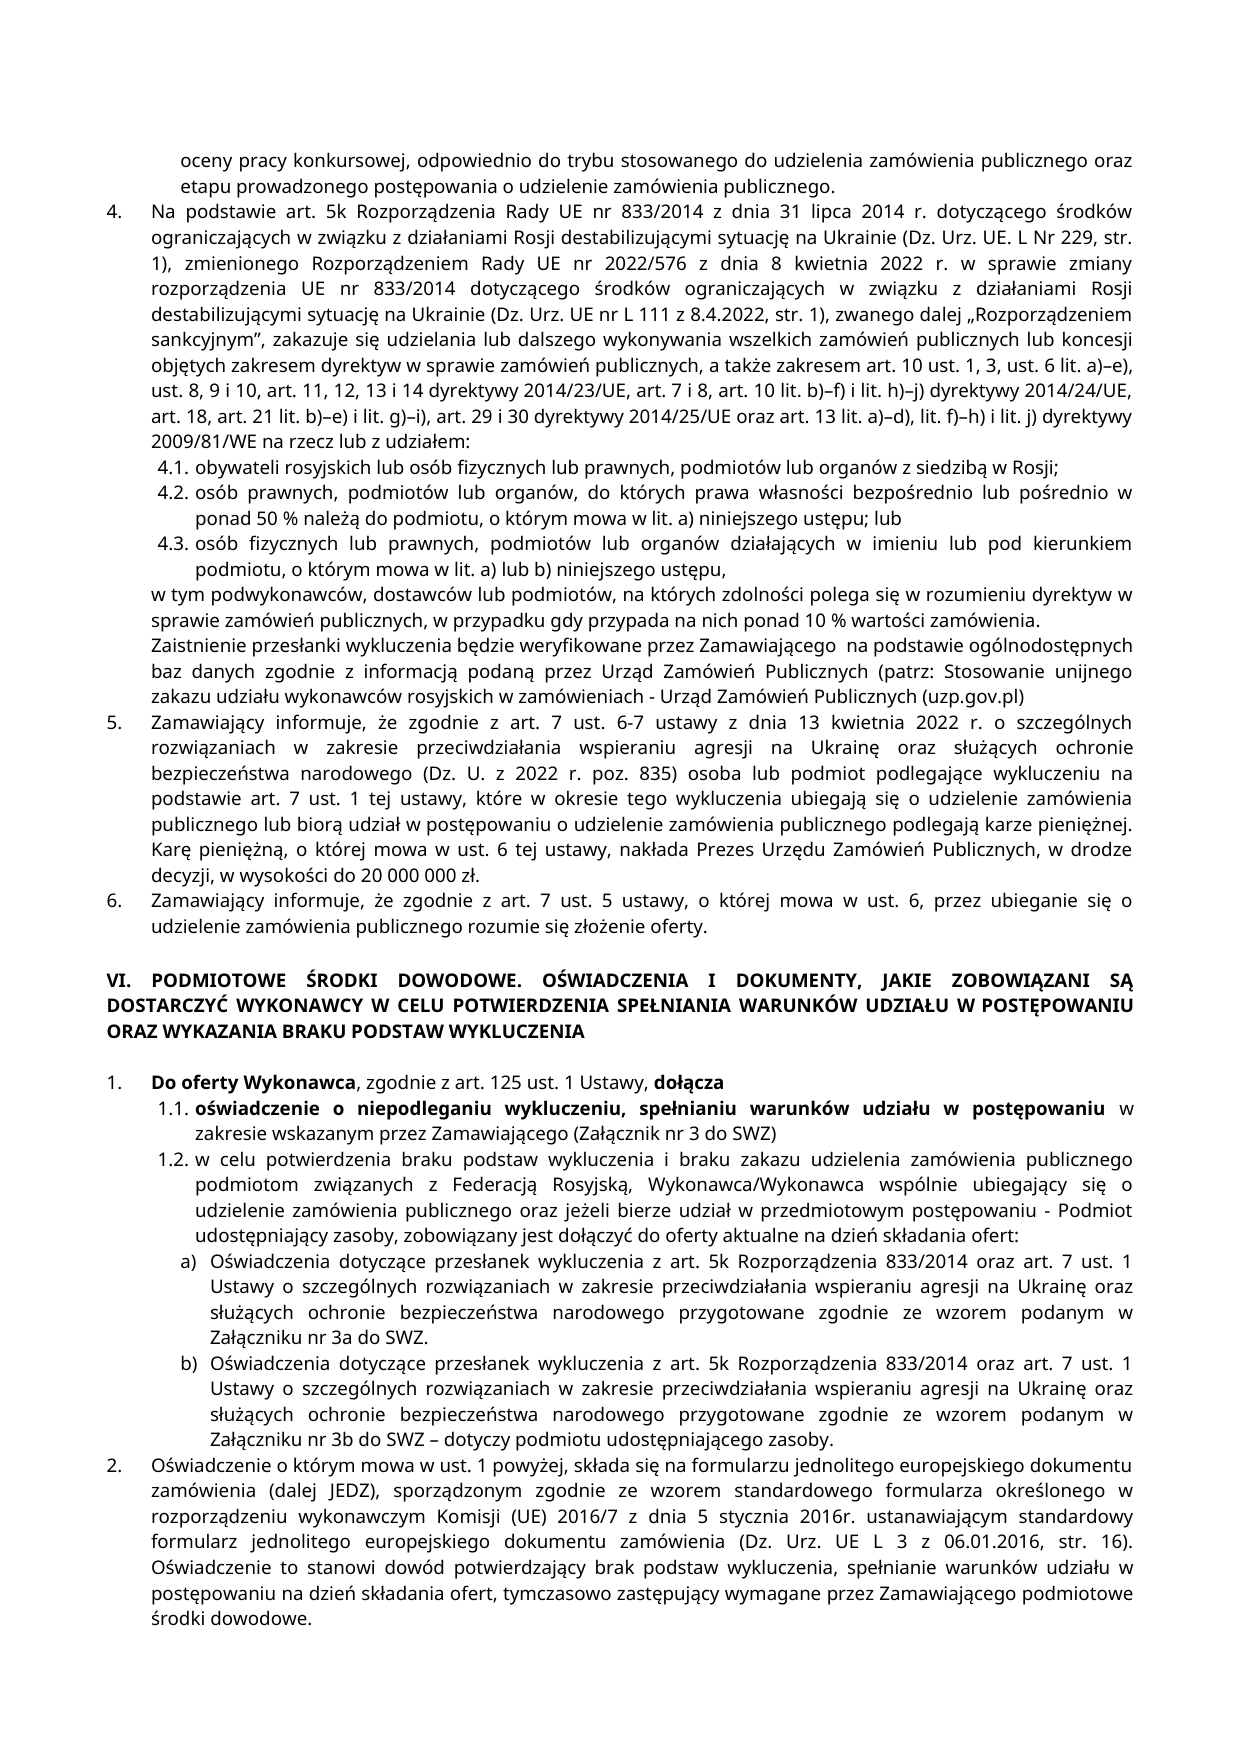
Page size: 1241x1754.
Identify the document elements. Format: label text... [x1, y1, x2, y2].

list osób fizycznych lub prawnych, podmiotów lub organów działających w imieniu lub pod kierunkiem podmiotu, o którym mowa w lit. a) lub b) niniejszego ustępu, [157, 531, 1134, 582]
text w tym podwykonawców, dostawców lub podmiotów, na których zdolności polega się w rozumieniu dyrektyw w sprawie zamówień publicznych, w przypadku gdy przypada na nich ponad 10 % wartości zamówienia. [151, 582, 1134, 633]
text Zaistnienie przesłanki wykluczenia będzie weryfikowane przez Zamawiającego na podstawie ogólnodostępnych baz danych zgodnie z informacją podaną przez Urząd Zamówień Publicznych (patrz: Stosowanie unijnego zakazu udziału wykonawców rosyjskich w zamówieniach - Urząd Zamówień Publicznych (uzp.gov.pl) [151, 633, 1134, 709]
list Oświadczenia dotyczące przesłanek wykluczenia z art. 5k Rozporządzenia 833/2014 oraz art. 7 ust. 1 Ustawy o szczególnych rozwiązaniach w zakresie przeciwdziałania wspieraniu agresji na Ukrainę oraz służących ochronie bezpieczeństwa narodowego przygotowane zgodnie ze wzorem podanym w Załączniku nr 3b do SWZ – dotyczy podmiotu udostępniającego zasoby. [180, 1350, 1134, 1452]
list Na podstawie art. 5k Rozporządzenia Rady UE nr 833/2014 z dnia 31 lipca 2014 r. dotyczącego środków ograniczających w związku z działaniami Rosji destabilizującymi sytuację na Ukrainie (Dz. Urz. UE. L Nr 229, str. 1), zmienionego Rozporządzeniem Rady UE nr 2022/576 z dnia 8 kwietnia 2022 r. w sprawie zmiany rozporządzenia UE nr 833/2014 dotyczącego środków ograniczających w związku z działaniami Rosji destabilizującymi sytuację na Ukrainie (Dz. Urz. UE nr L 111 z 8.4.2022, str. 1), zwanego dalej „Rozporządzeniem sankcyjnym”, zakazuje się udzielania lub dalszego wykonywania wszelkich zamówień publicznych lub koncesji objętych zakresem dyrektyw w sprawie zamówień publicznych, a także zakresem art. 10 ust. 1, 3, ust. 6 lit. a)–e), ust. 8, 9 i 10, art. 11, 12, 13 i 14 dyrektywy 2014/23/UE, art. 7 i 8, art. 10 lit. b)–f) i lit. h)–j) dyrektywy 2014/24/UE, art. 18, art. 21 lit. b)–e) i lit. g)–i), art. 29 i 30 dyrektywy 2014/25/UE oraz art. 13 lit. a)–d), lit. f)–h) i lit. j) dyrektywy 2009/81/WE na rzecz lub z udziałem: [106, 199, 1134, 454]
list osób prawnych, podmiotów lub organów, do których prawa własności bezpośrednio lub pośrednio w ponad 50 % należą do podmiotu, o którym mowa w lit. a) niniejszego ustępu; lub [157, 479, 1134, 531]
list obywateli rosyjskich lub osób fizycznych lub prawnych, podmiotów lub organów z siedzibą w Rosji; [157, 454, 1134, 479]
text VI. Podmiotowe środki dowodowe. Oświadczenia i dokumenty, jakie zobowiązani są dostarczyć Wykonawcy w celu potwierdzenia spełniania warunków udziału w postępowaniu oraz wykazania braku podstaw wykluczenia [106, 967, 1134, 1044]
list oświadczenie o niepodleganiu wykluczeniu, spełnianiu warunków udziału w postępowaniu w zakresie wskazanym przez Zamawiającego (Załącznik nr 3 do SWZ) [157, 1095, 1134, 1146]
list Oświadczenie o którym mowa w ust. 1 powyżej, składa się na formularzu jednolitego europejskiego dokumentu zamówienia (dalej JEDZ), sporządzonym zgodnie ze wzorem standardowego formularza określonego w rozporządzeniu wykonawczym Komisji (UE) 2016/7 z dnia 5 stycznia 2016r. ustanawiającym standardowy formularz jednolitego europejskiego dokumentu zamówienia (Dz. Urz. UE L 3 z 06.01.2016, str. 16). Oświadczenie to stanowi dowód potwierdzający brak podstaw wykluczenia, spełnianie warunków udziału w postępowaniu na dzień składania ofert, tymczasowo zastępujący wymagane przez Zamawiającego podmiotowe środki dowodowe. [106, 1452, 1134, 1631]
list Oświadczenia dotyczące przesłanek wykluczenia z art. 5k Rozporządzenia 833/2014 oraz art. 7 ust. 1 Ustawy o szczególnych rozwiązaniach w zakresie przeciwdziałania wspieraniu agresji na Ukrainę oraz służących ochronie bezpieczeństwa narodowego przygotowane zgodnie ze wzorem podanym w Załączniku nr 3a do SWZ. [180, 1248, 1134, 1350]
list Do oferty Wykonawca, zgodnie z art. 125 ust. 1 Ustawy, dołącza [106, 1069, 1134, 1095]
list Zamawiający informuje, że zgodnie z art. 7 ust. 5 ustawy, o której mowa w ust. 6, przez ubieganie się o udzielenie zamówienia publicznego rozumie się złożenie oferty. [106, 888, 1134, 939]
list Zamawiający informuje, że zgodnie z art. 7 ust. 6-7 ustawy z dnia 13 kwietnia 2022 r. o szczególnych rozwiązaniach w zakresie przeciwdziałania wspieraniu agresji na Ukrainę oraz służących ochronie bezpieczeństwa narodowego (Dz. U. z 2022 r. poz. 835) osoba lub podmiot podlegające wykluczeniu na podstawie art. 7 ust. 1 tej ustawy, które w okresie tego wykluczenia ubiegają się o udzielenie zamówienia publicznego lub biorą udział w postępowaniu o udzielenie zamówienia publicznego podlegają karze pieniężnej. Karę pieniężną, o której mowa w ust. 6 tej ustawy, nakłada Prezes Urzędu Zamówień Publicznych, w drodze decyzji, w wysokości do 20 000 000 zł. [106, 709, 1134, 888]
list w celu potwierdzenia braku podstaw wykluczenia i braku zakazu udzielenia zamówienia publicznego podmiotom związanych z Federacją Rosyjską, Wykonawca/Wykonawca wspólnie ubiegający się o udzielenie zamówienia publicznego oraz jeżeli bierze udział w przedmiotowym postępowaniu - Podmiot udostępniający zasoby, zobowiązany jest dołączyć do oferty aktualne na dzień składania ofert: [157, 1146, 1134, 1248]
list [143, 148, 1134, 199]
